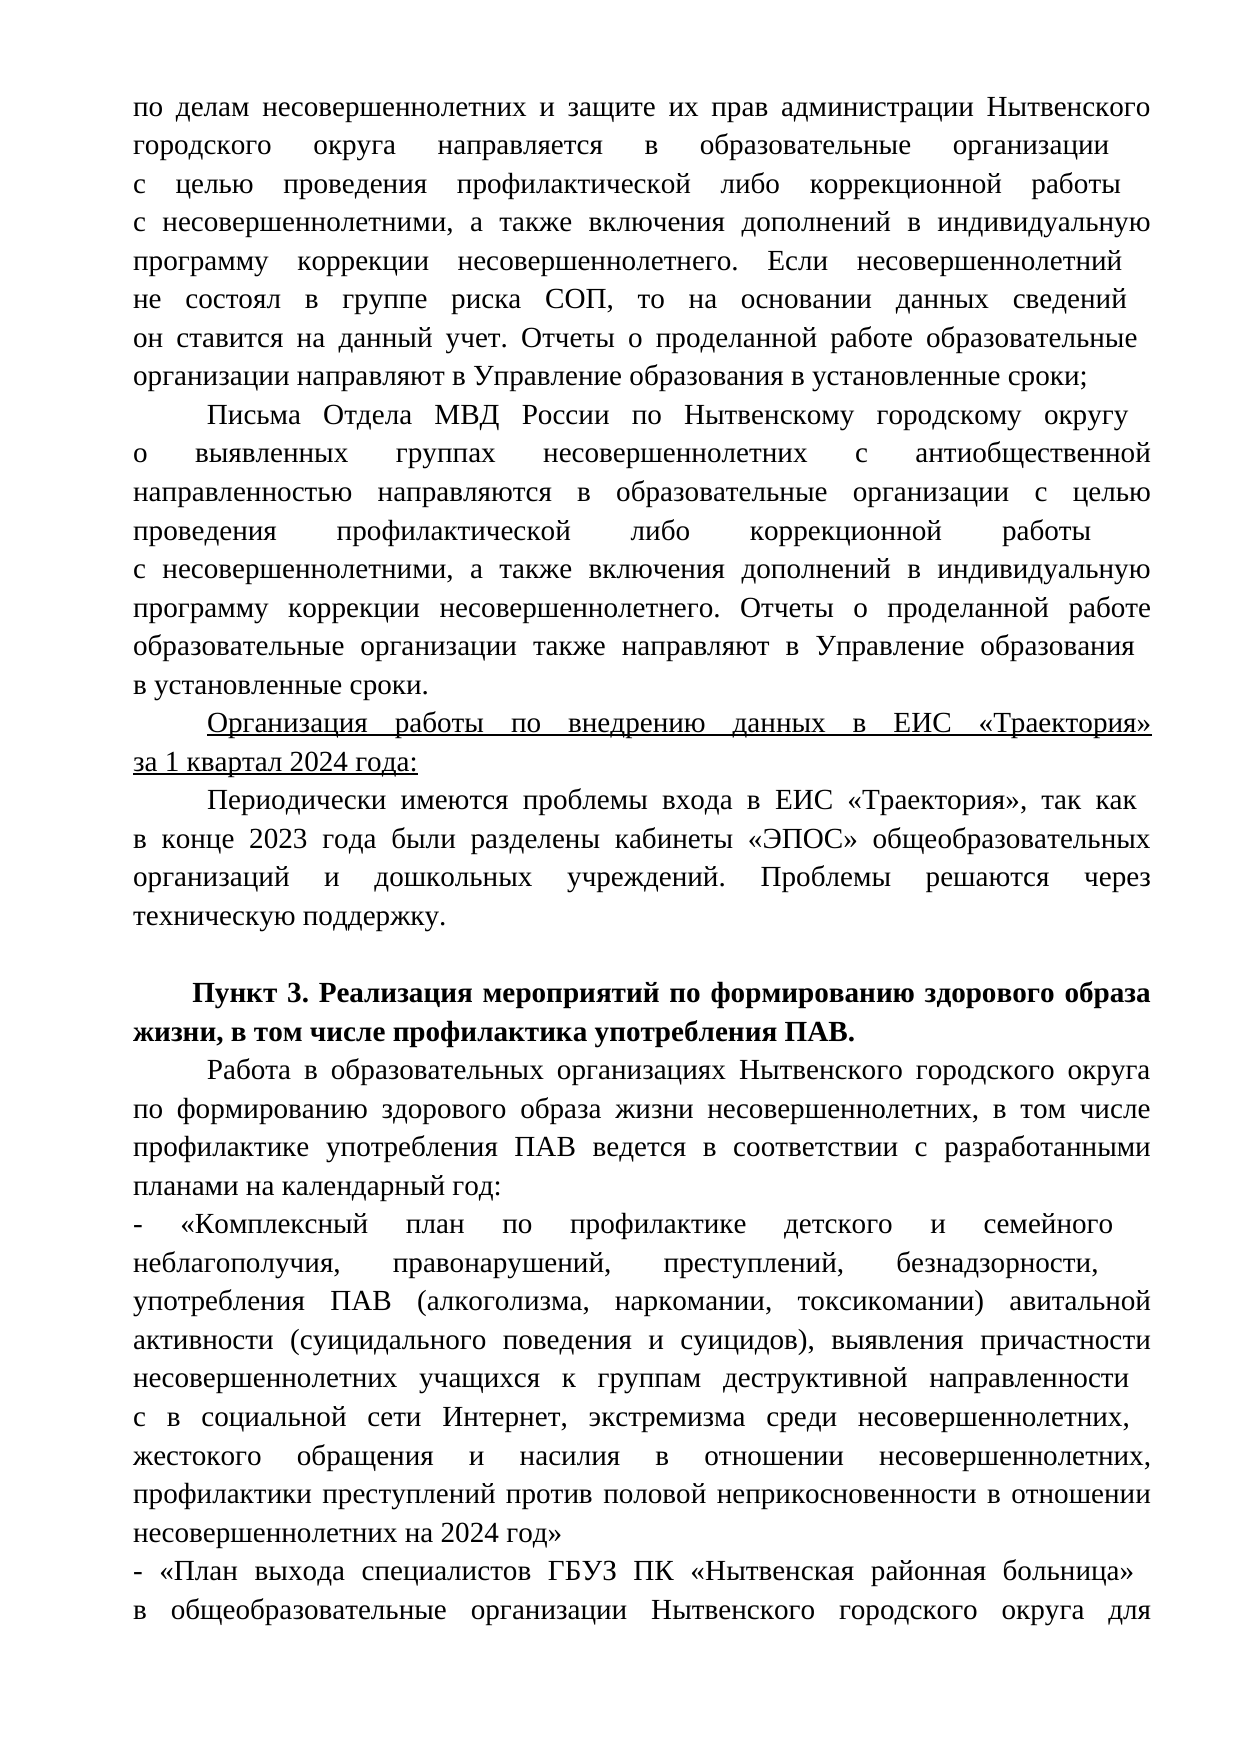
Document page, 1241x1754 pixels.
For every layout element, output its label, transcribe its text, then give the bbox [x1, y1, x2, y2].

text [133, 1553, 1152, 1625]
text Организация работы по внедрению данных в ЕИС «Траектория» за 1 квартал 2024 года: [133, 705, 1152, 777]
text - «Комплексный план по профилактике детского и семейного неблагополучия, правонарушений, преступлений, безнадзорности, употребления ПАВ (алкоголизма, наркомании, токсикомании) авитальной активности (суицидального поведения и суицидов), выявления причастности несовершеннолетних учащихся к группам деструктивной направленности с в социальной сети Интернет, экстремизма среди несовершеннолетних, жестокого обращения и насилия в отношении несовершеннолетних, профилактики преступлений против половой неприкосновенности в отношении несовершеннолетних на 2024 год» [133, 1206, 1152, 1548]
text Периодически имеются проблемы входа в ЕИС «Траектория», так как в конце 2023 года были разделены кабинеты «ЭПОС» общеобразовательных организаций и дошкольных учреждений. Проблемы решаются через техническую поддержку. [133, 782, 1152, 932]
text Пункт 3. Реализация мероприятий по формированию здорового образа жизни, в том числе профилактика употребления ПАВ. [133, 975, 1152, 1047]
text Письма Отдела МВД России по Нытвенскому городскому округу о выявленных группах несовершеннолетних с антиобщественной направленностью направляются в образовательные организации с целью проведения профилактической либо коррекционной работы с несовершеннолетними, а также включения дополнений в индивидуальную программу коррекции несовершеннолетнего. Отчеты о проделанной работе образовательные организации также направляют в Управление образования в установленные сроки. [133, 397, 1152, 700]
text Работа в образовательных организациях Нытвенского городского округа по формированию здорового образа жизни несовершеннолетних, в том числе профилактике употребления ПАВ ведется в соответствии с разработанными планами на календарный год: [133, 1052, 1152, 1201]
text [133, 89, 1152, 392]
